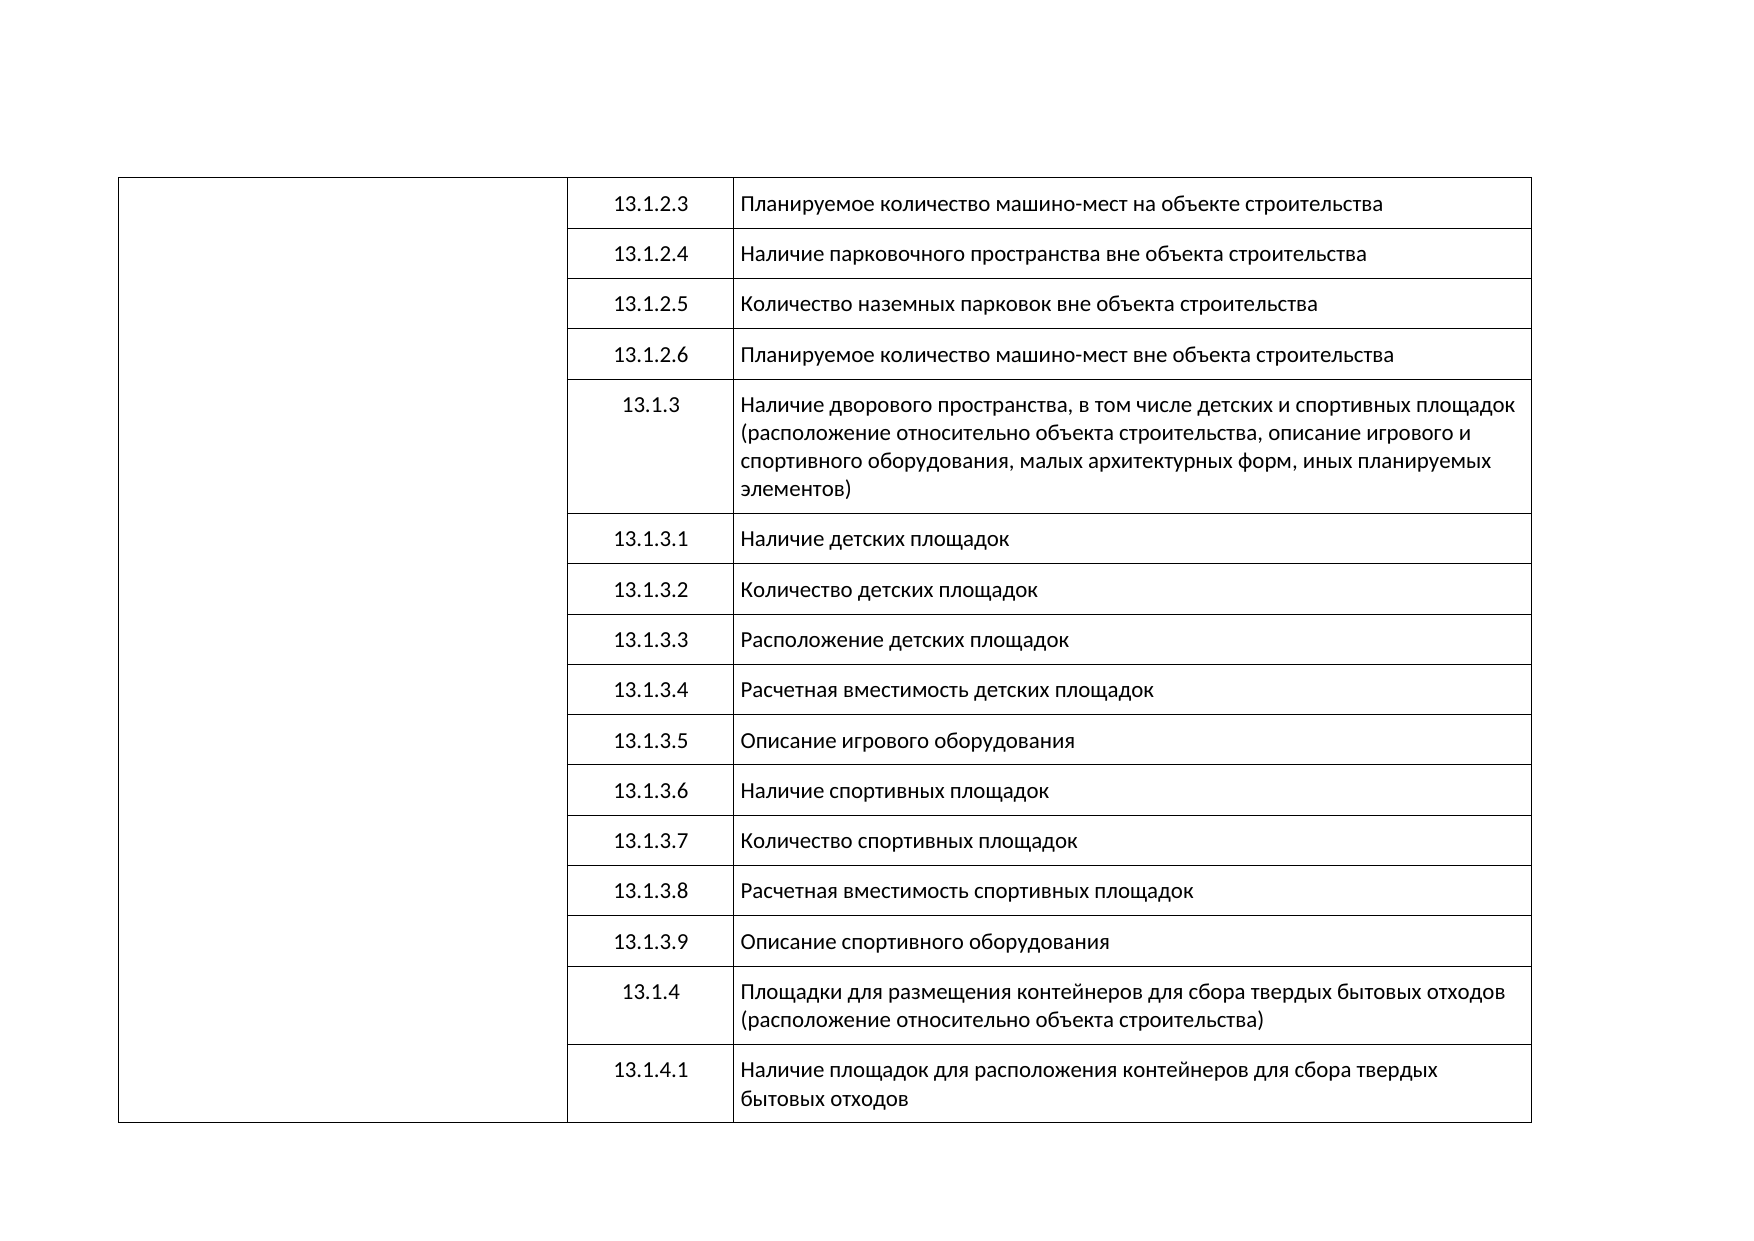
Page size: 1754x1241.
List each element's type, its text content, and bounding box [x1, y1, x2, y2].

table_cell 13.1.3 [568, 380, 733, 513]
table_cell Количество спортивных площадок [734, 816, 1531, 865]
table_cell Расчетная вместимость детских площадок [734, 665, 1531, 714]
table_cell 13.1.2.4 [568, 229, 733, 278]
table_cell 13.1.2.5 [568, 279, 733, 328]
table_cell 13.1.2.3 [568, 178, 733, 227]
table_cell Планируемое количество машино-мест на объекте строительства [734, 178, 1531, 227]
table_cell 13.1.3.5 [568, 715, 733, 764]
table_cell Наличие спортивных площадок [734, 765, 1531, 815]
table_cell Описание игрового оборудования [734, 715, 1531, 764]
table_cell 13.1.3.2 [568, 564, 733, 613]
table_cell 13.1.2.6 [568, 329, 733, 378]
table_cell Наличие площадок для расположения контейнеров для сбора твердых бытовых отходов [734, 1045, 1531, 1122]
table_cell Наличие дворового пространства, в том числе детских и спортивных площадок (расположение относительно объекта строительства, описание игрового и спортивного оборудования, малых архитектурных форм, иных планируемых элементов) [734, 380, 1531, 513]
table_cell 13.1.3.8 [568, 866, 733, 915]
table_cell Количество детских площадок [734, 564, 1531, 613]
table_cell Планируемое количество машино-мест вне объекта строительства [734, 329, 1531, 378]
table_cell 13.1.4.1 [568, 1045, 733, 1122]
table_cell 13.1.3.6 [568, 765, 733, 815]
table_cell 13.1.3.1 [568, 514, 733, 563]
table_cell 13.1.3.4 [568, 665, 733, 714]
table_cell Наличие детских площадок [734, 514, 1531, 563]
table_cell 13.1.3.3 [568, 615, 733, 664]
table_cell Расчетная вместимость спортивных площадок [734, 866, 1531, 915]
table_cell 13.1.3.7 [568, 816, 733, 865]
table_cell Площадки для размещения контейнеров для сбора твердых бытовых отходов (расположение относительно объекта строительства) [734, 967, 1531, 1044]
table_cell Наличие парковочного пространства вне объекта строительства [734, 229, 1531, 278]
table_cell Количество наземных парковок вне объекта строительства [734, 279, 1531, 328]
table_cell Расположение детских площадок [734, 615, 1531, 664]
table_cell 13.1.3.9 [568, 916, 733, 966]
table_cell 13.1.4 [568, 967, 733, 1044]
table_cell Описание спортивного оборудования [734, 916, 1531, 966]
